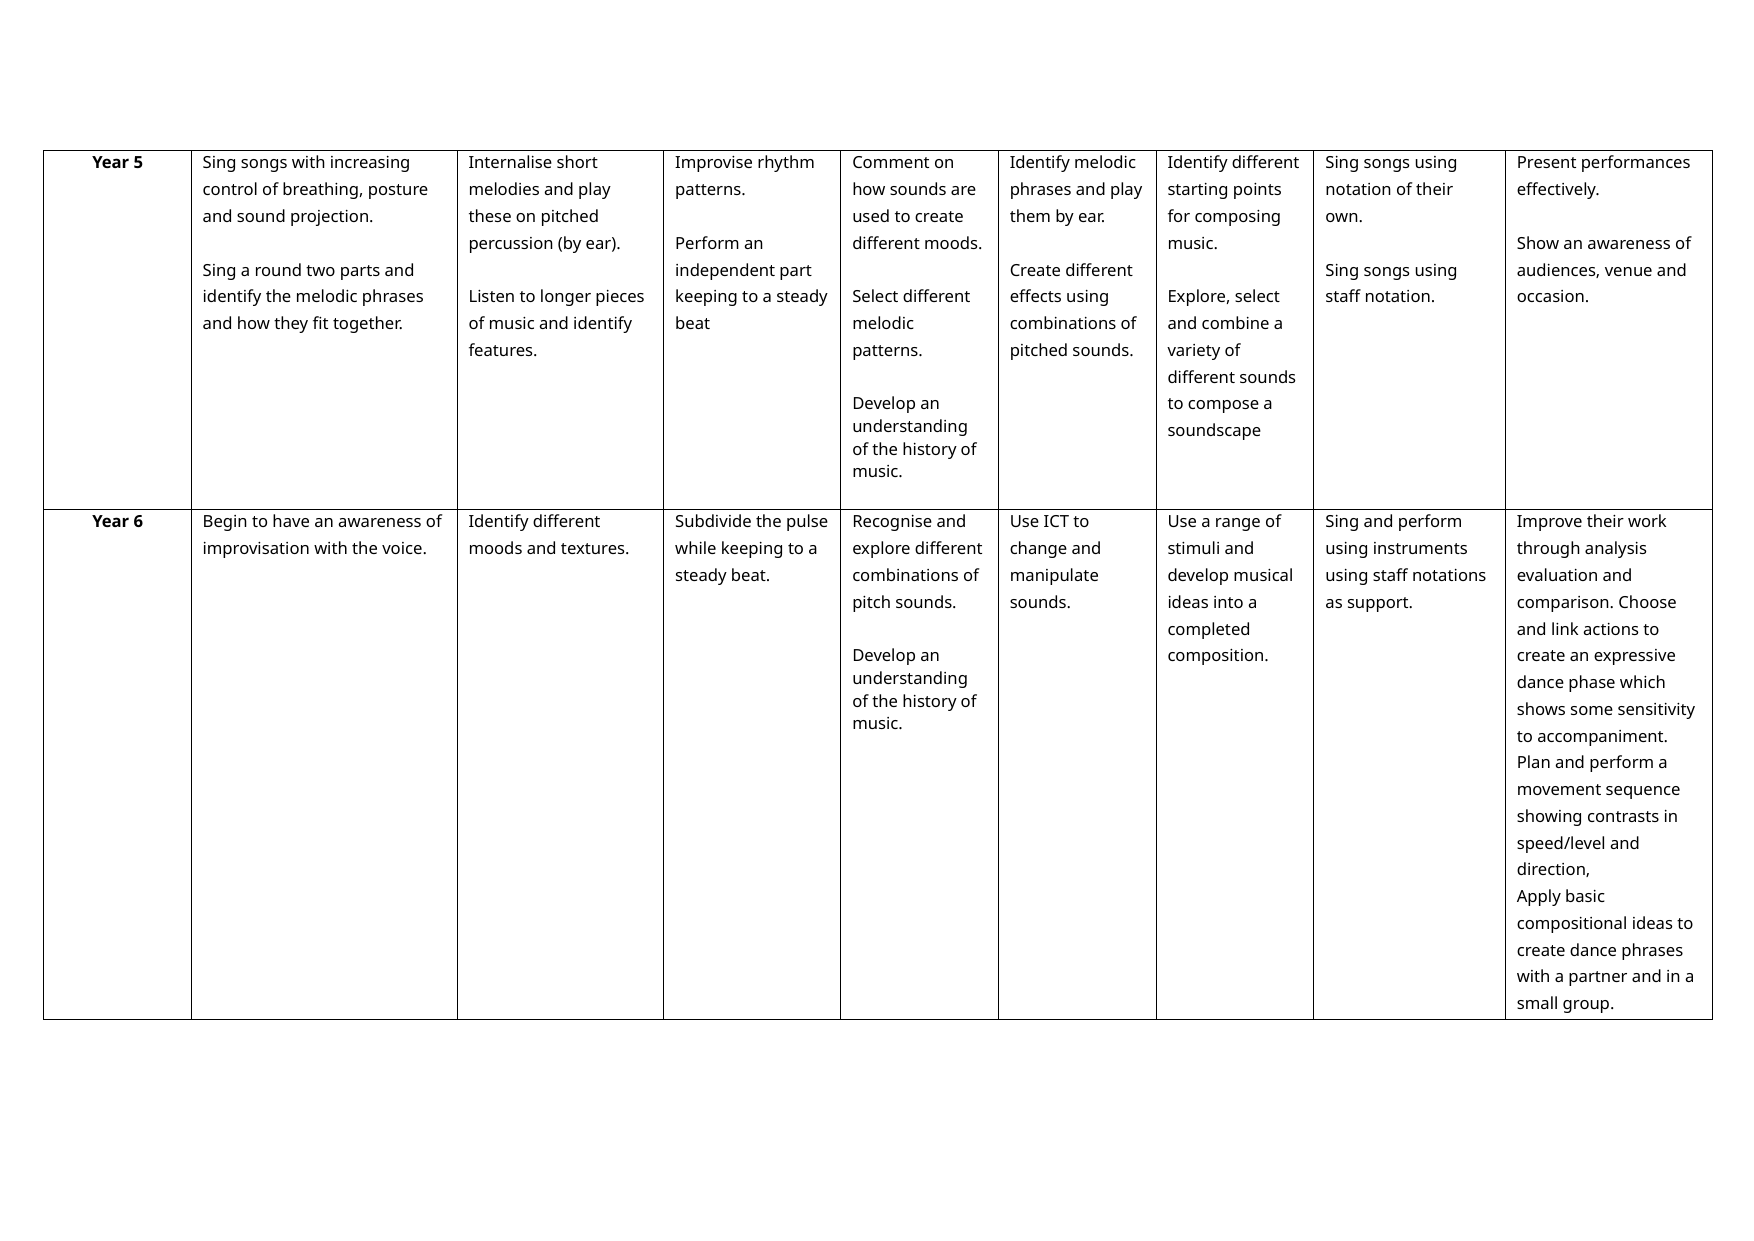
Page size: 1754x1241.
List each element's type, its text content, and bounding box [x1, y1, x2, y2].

table_cell Improvise rhythm patterns. Perform an independent part keeping to a steady beat [664, 151, 840, 509]
table_cell Use a range of stimuli and develop musical ideas into a completed composition. [1157, 510, 1313, 1019]
table_cell Identify different starting points for composing music. Explore, select and combine a variety of different sounds to compose a soundscape [1157, 151, 1313, 509]
table_cell Present performances effectively. Show an awareness of audiences, venue and occasion. [1506, 151, 1712, 509]
table_cell Internalise short melodies and play these on pitched percussion (by ear). Listen to longer pieces of music and identify features. [458, 151, 663, 509]
table_cell Identify melodic phrases and play them by ear. Create different effects using combinations of pitched sounds. [999, 151, 1156, 509]
table_cell Year 6 [44, 510, 191, 1019]
table_cell Begin to have an awareness of improvisation with the voice. [192, 510, 457, 1019]
table_cell Use ICT to change and manipulate sounds. [999, 510, 1156, 1019]
table_cell Sing songs with increasing control of breathing, posture and sound projection. Sing a round two parts and identify the melodic phrases and how they fit together. [192, 151, 457, 509]
table_cell Recognise and explore different combinations of pitch sounds. Develop an understanding of the history of music. [841, 510, 998, 1019]
table_cell Sing songs using notation of their own. Sing songs using staff notation. [1314, 151, 1505, 509]
table_cell Subdivide the pulse while keeping to a steady beat. [664, 510, 840, 1019]
table_cell Identify different moods and textures. [458, 510, 663, 1019]
table_cell Year 5 [44, 151, 191, 509]
table_cell Sing and perform using instruments using staff notations as support. [1314, 510, 1505, 1019]
table_cell Improve their work through analysis evaluation and comparison. Choose and link actions to create an expressive dance phase which shows some sensitivity to accompaniment. Plan and perform a movement sequence showing contrasts in speed/level and direction, Apply basic compositional ideas to create dance phrases with a partner and in a small group. [1506, 510, 1712, 1019]
table_cell Comment on how sounds are used to create different moods. Select different melodic patterns. Develop an understanding of the history of music. [841, 151, 998, 509]
